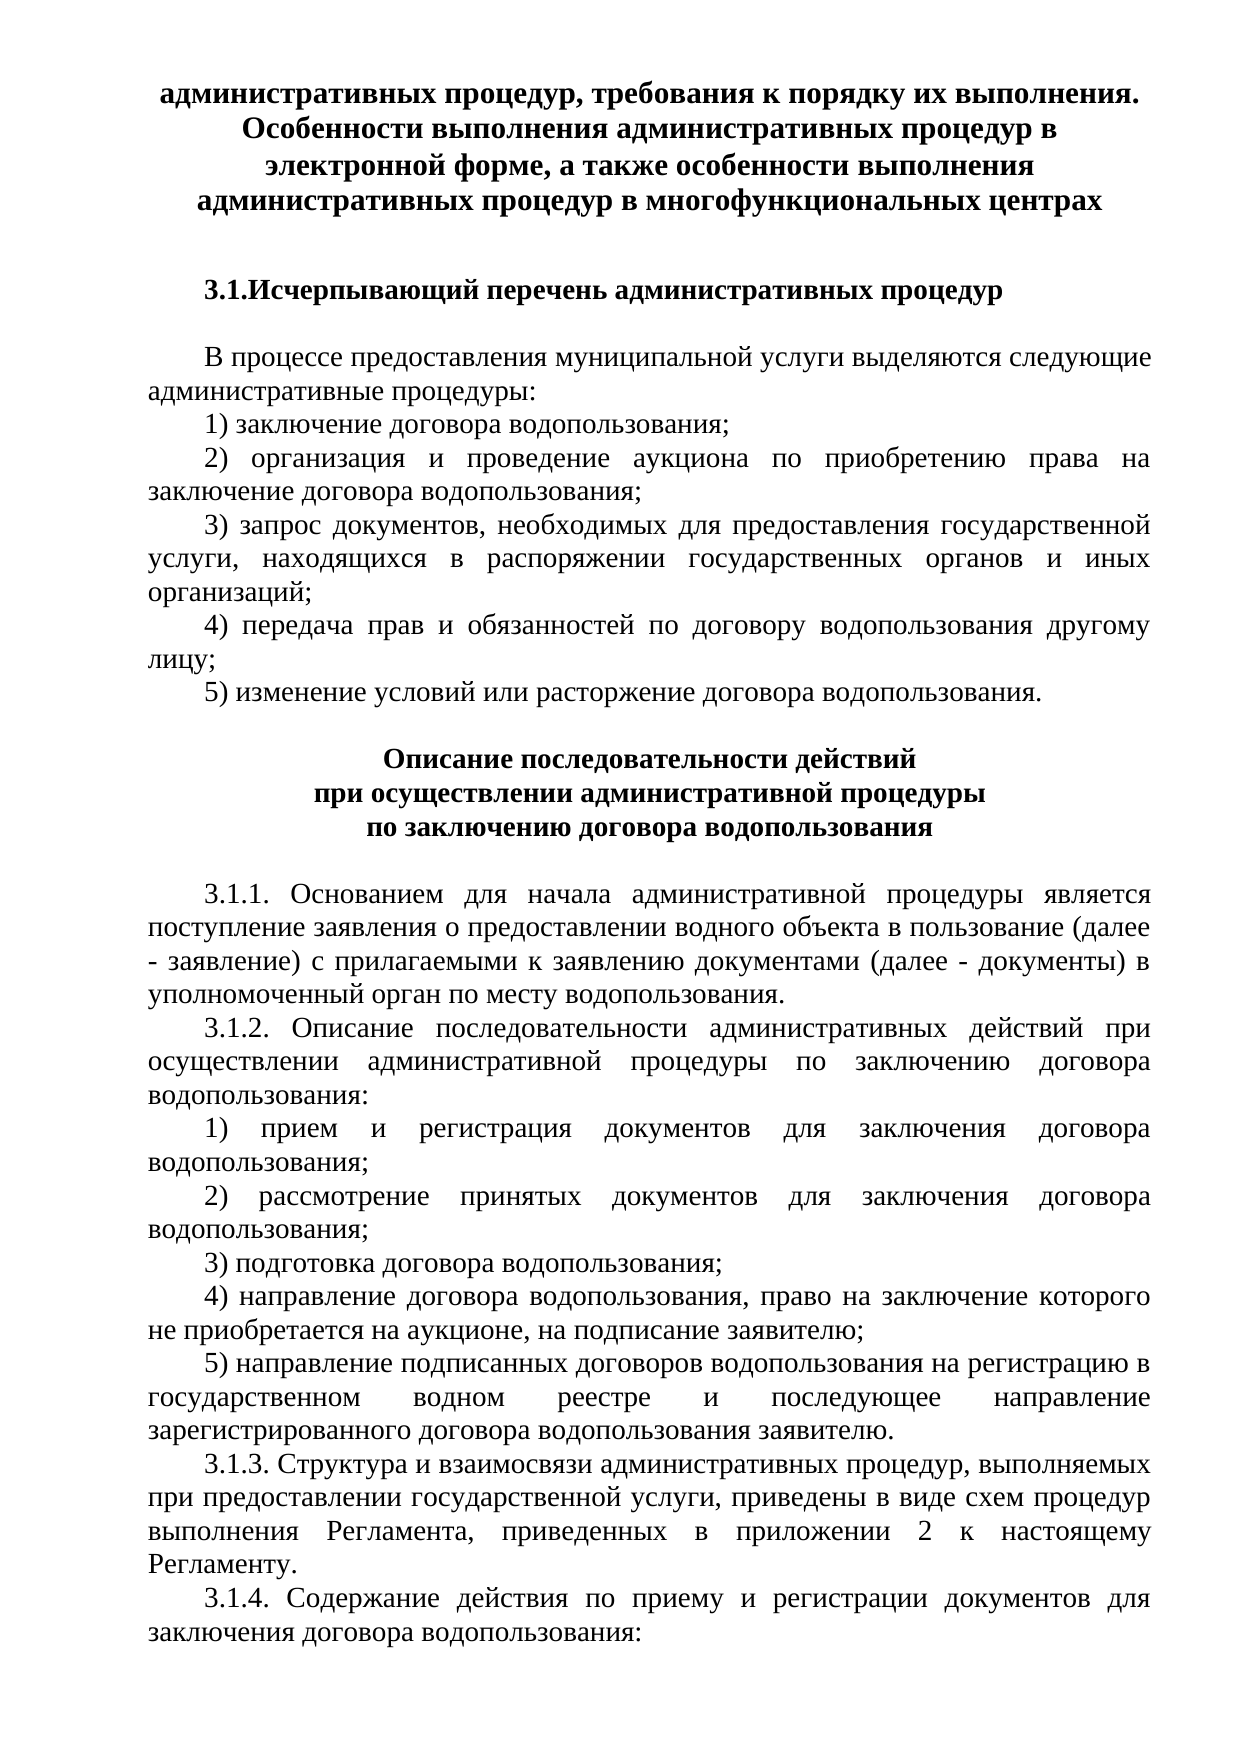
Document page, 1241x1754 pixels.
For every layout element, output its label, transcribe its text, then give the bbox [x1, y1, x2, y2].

text при осуществлении административной процедуры [148, 775, 1152, 809]
text 4) направление договора водопользования, право на заключение которого не приобретается на аукционе, на подписание заявителю; [148, 1278, 1152, 1345]
text по заключению договора водопользования [148, 809, 1152, 842]
text 1) заключение договора водопользования; [148, 406, 1152, 440]
text Описание последовательности действий [148, 742, 1152, 775]
text 2) организация и проведение аукциона по приобретению права на заключение договора водопользования; [148, 440, 1152, 507]
text 3.1.2. Описание последовательности административных действий при осуществлении административной процедуры по заключению договора водопользования: [148, 1010, 1152, 1111]
text 3) запрос документов, необходимых для предоставления государственной услуги, находящихся в распоряжении государственных органов и иных организаций; [148, 507, 1152, 607]
text 5) направление подписанных договоров водопользования на регистрацию в государственном водном реестре и последующее направление зарегистрированного договора водопользования заявителю. [148, 1345, 1152, 1446]
text В процессе предоставления муниципальной услуги выделяются следующие административные процедуры: [148, 339, 1152, 406]
text административных процедур, требования к порядку их выполнения. Особенности выполнения административных процедур в электронной форме, а также особенности выполнения административных процедур в многофункциональных центрах [148, 74, 1152, 218]
text 4) передача прав и обязанностей по договору водопользования другому лицу; [148, 607, 1152, 674]
text 3) подготовка договора водопользования; [148, 1245, 1152, 1278]
text 3.1.Исчерпывающий перечень административных процедур [148, 272, 1152, 306]
text 2) рассмотрение принятых документов для заключения договора водопользования; [148, 1178, 1152, 1245]
text 3.1.1. Основанием для начала административной процедуры является поступление заявления о предоставлении водного объекта в пользование (далее - заявление) с прилагаемыми к заявлению документами (далее - документы) в уполномоченный орган по месту водопользования. [148, 876, 1152, 1010]
text 1) прием и регистрация документов для заключения договора водопользования; [148, 1111, 1152, 1178]
text 3.1.4. Содержание действия по приему и регистрации документов для заключения договора водопользования: [148, 1580, 1152, 1647]
text 5) изменение условий или расторжение договора водопользования. [148, 674, 1152, 708]
text 3.1.3. Структура и взаимосвязи административных процедур, выполняемых при предоставлении государственной услуги, приведены в виде схем процедур выполнения Регламента, приведенных в приложении 2 к настоящему Регламенту. [148, 1446, 1152, 1580]
